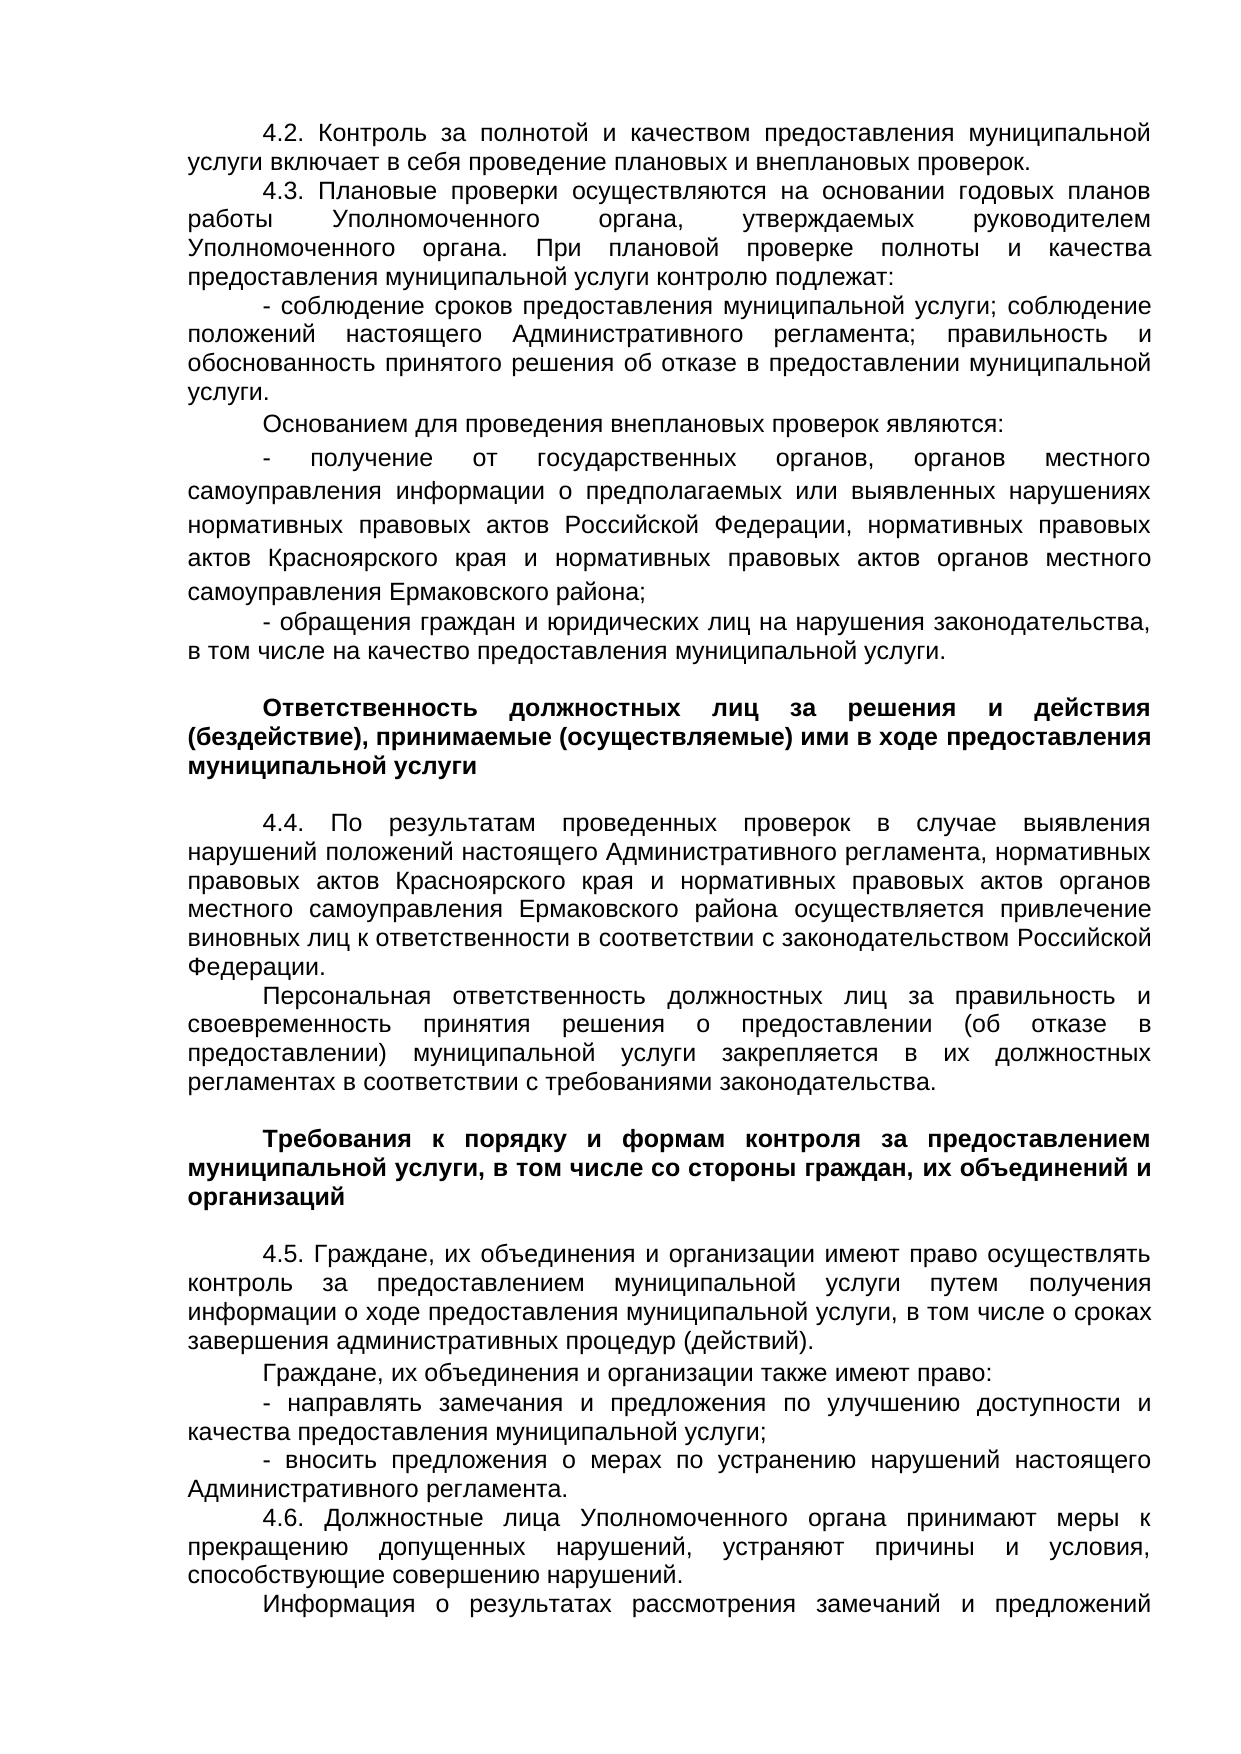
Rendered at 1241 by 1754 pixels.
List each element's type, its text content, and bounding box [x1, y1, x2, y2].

text Основанием для проведения внеплановых проверок являются: [187, 406, 1152, 439]
text 4.5. Граждане, их объединения и организации имеют право осуществлять контроль за предоставлением муниципальной услуги путем получения информации о ходе предоставления муниципальной услуги, в том числе о сроках завершения административных процедур (действий). [187, 1239, 1152, 1354]
text Требования к порядку и формам контроля за предоставлением муниципальной услуги, в том числе со стороны граждан, их объединений и организаций [187, 1124, 1152, 1211]
text - получение от государственных органов, органов местного самоуправления информации о предполагаемых или выявленных нарушениях нормативных правовых актов Российской Федерации, нормативных правовых актов Красноярского края и нормативных правовых актов органов местного самоуправления Ермаковского района; [187, 439, 1152, 607]
text Граждане, их объединения и организации также имеют право: [187, 1354, 1152, 1388]
text - соблюдение сроков предоставления муниципальной услуги; соблюдение положений настоящего Административного регламента; правильность и обоснованность принятого решения об отказе в предоставлении муниципальной услуги. [187, 291, 1152, 406]
text 4.3. Плановые проверки осуществляются на основании годовых планов работы Уполномоченного органа, утверждаемых руководителем Уполномоченного органа. При плановой проверке полноты и качества предоставления муниципальной услуги контролю подлежат: [187, 176, 1152, 291]
text Персональная ответственность должностных лиц за правильность и своевременность принятия решения о предоставлении (об отказе в предоставлении) муниципальной услуги закрепляется в их должностных регламентах в соответствии с требованиями законодательства. [187, 981, 1152, 1096]
text Ответственность должностных лиц за решения и действия (бездействие), принимаемые (осуществляемые) ими в ходе предоставления муниципальной услуги [187, 693, 1152, 779]
text 4.2. Контроль за полнотой и качеством предоставления муниципальной услуги включает в себя проведение плановых и внеплановых проверок. [187, 118, 1152, 176]
text 4.6. Должностные лица Уполномоченного органа принимают меры к прекращению допущенных нарушений, устраняют причины и условия, способствующие совершению нарушений. [187, 1503, 1152, 1589]
text - направлять замечания и предложения по улучшению доступности и качества предоставления муниципальной услуги; [187, 1388, 1152, 1445]
text 4.4. По результатам проведенных проверок в случае выявления нарушений положений настоящего Административного регламента, нормативных правовых актов Красноярского края и нормативных правовых актов органов местного самоуправления Ермаковского района осуществляется привлечение виновных лиц к ответственности в соответствии с законодательством Российской Федерации. [187, 808, 1152, 981]
text - вносить предложения о мерах по устранению нарушений настоящего Административного регламента. [187, 1445, 1152, 1503]
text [187, 1589, 1152, 1618]
text - обращения граждан и юридических лиц на нарушения законодательства, в том числе на качество предоставления муниципальной услуги. [187, 607, 1152, 664]
